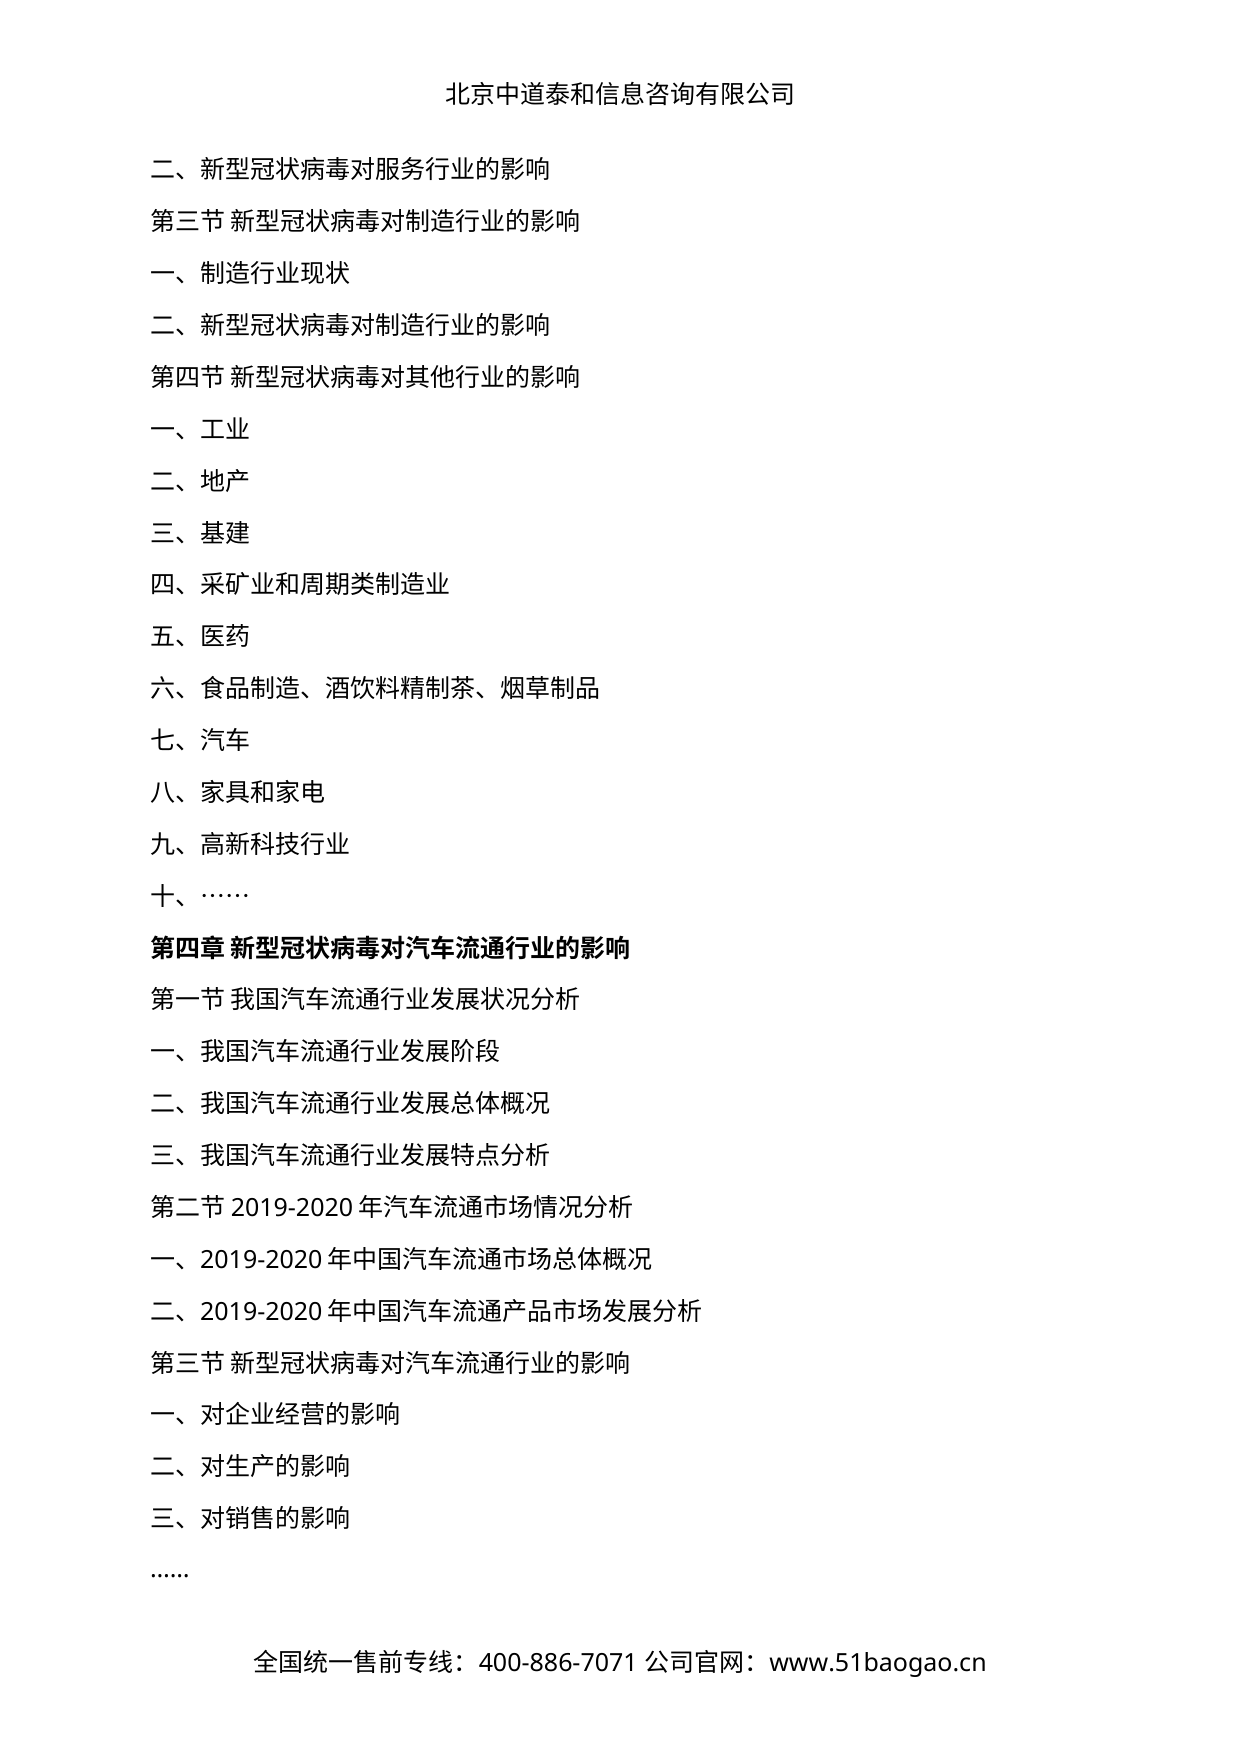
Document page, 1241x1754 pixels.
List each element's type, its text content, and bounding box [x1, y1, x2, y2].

text 第四章 新型冠状病毒对汽车流通行业的影响 [150, 928, 1090, 964]
text 七、汽车 [150, 721, 1090, 757]
text 第二节 2019-2020年汽车流通市场情况分析 [150, 1187, 1090, 1224]
text 三、我国汽车流通行业发展特点分析 [150, 1136, 1090, 1172]
text 一、工业 [150, 409, 1090, 446]
text 二、2019-2020年中国汽车流通产品市场发展分析 [150, 1291, 1090, 1327]
text 三、对销售的影响 [150, 1499, 1090, 1535]
text 第四节 新型冠状病毒对其他行业的影响 [150, 357, 1090, 394]
text 一、制造行业现状 [150, 254, 1090, 290]
text 二、对生产的影响 [150, 1447, 1090, 1483]
text 第三节 新型冠状病毒对制造行业的影响 [150, 202, 1090, 238]
text …… [150, 1551, 1090, 1585]
text 第一节 我国汽车流通行业发展状况分析 [150, 980, 1090, 1016]
text 二、地产 [150, 461, 1090, 497]
text 三、基建 [150, 513, 1090, 549]
text 八、家具和家电 [150, 772, 1090, 809]
text 二、新型冠状病毒对制造行业的影响 [150, 306, 1090, 342]
text 二、新型冠状病毒对服务行业的影响 [150, 150, 1090, 186]
text 六、食品制造、酒饮料精制茶、烟草制品 [150, 669, 1090, 705]
text 一、我国汽车流通行业发展阶段 [150, 1032, 1090, 1068]
text 十、…… [150, 876, 1090, 912]
text 一、2019-2020年中国汽车流通市场总体概况 [150, 1239, 1090, 1276]
text 九、高新科技行业 [150, 824, 1090, 861]
text 四、采矿业和周期类制造业 [150, 565, 1090, 601]
text 二、我国汽车流通行业发展总体概况 [150, 1084, 1090, 1120]
text 第三节 新型冠状病毒对汽车流通行业的影响 [150, 1343, 1090, 1379]
text 一、对企业经营的影响 [150, 1395, 1090, 1431]
text 五、医药 [150, 617, 1090, 653]
